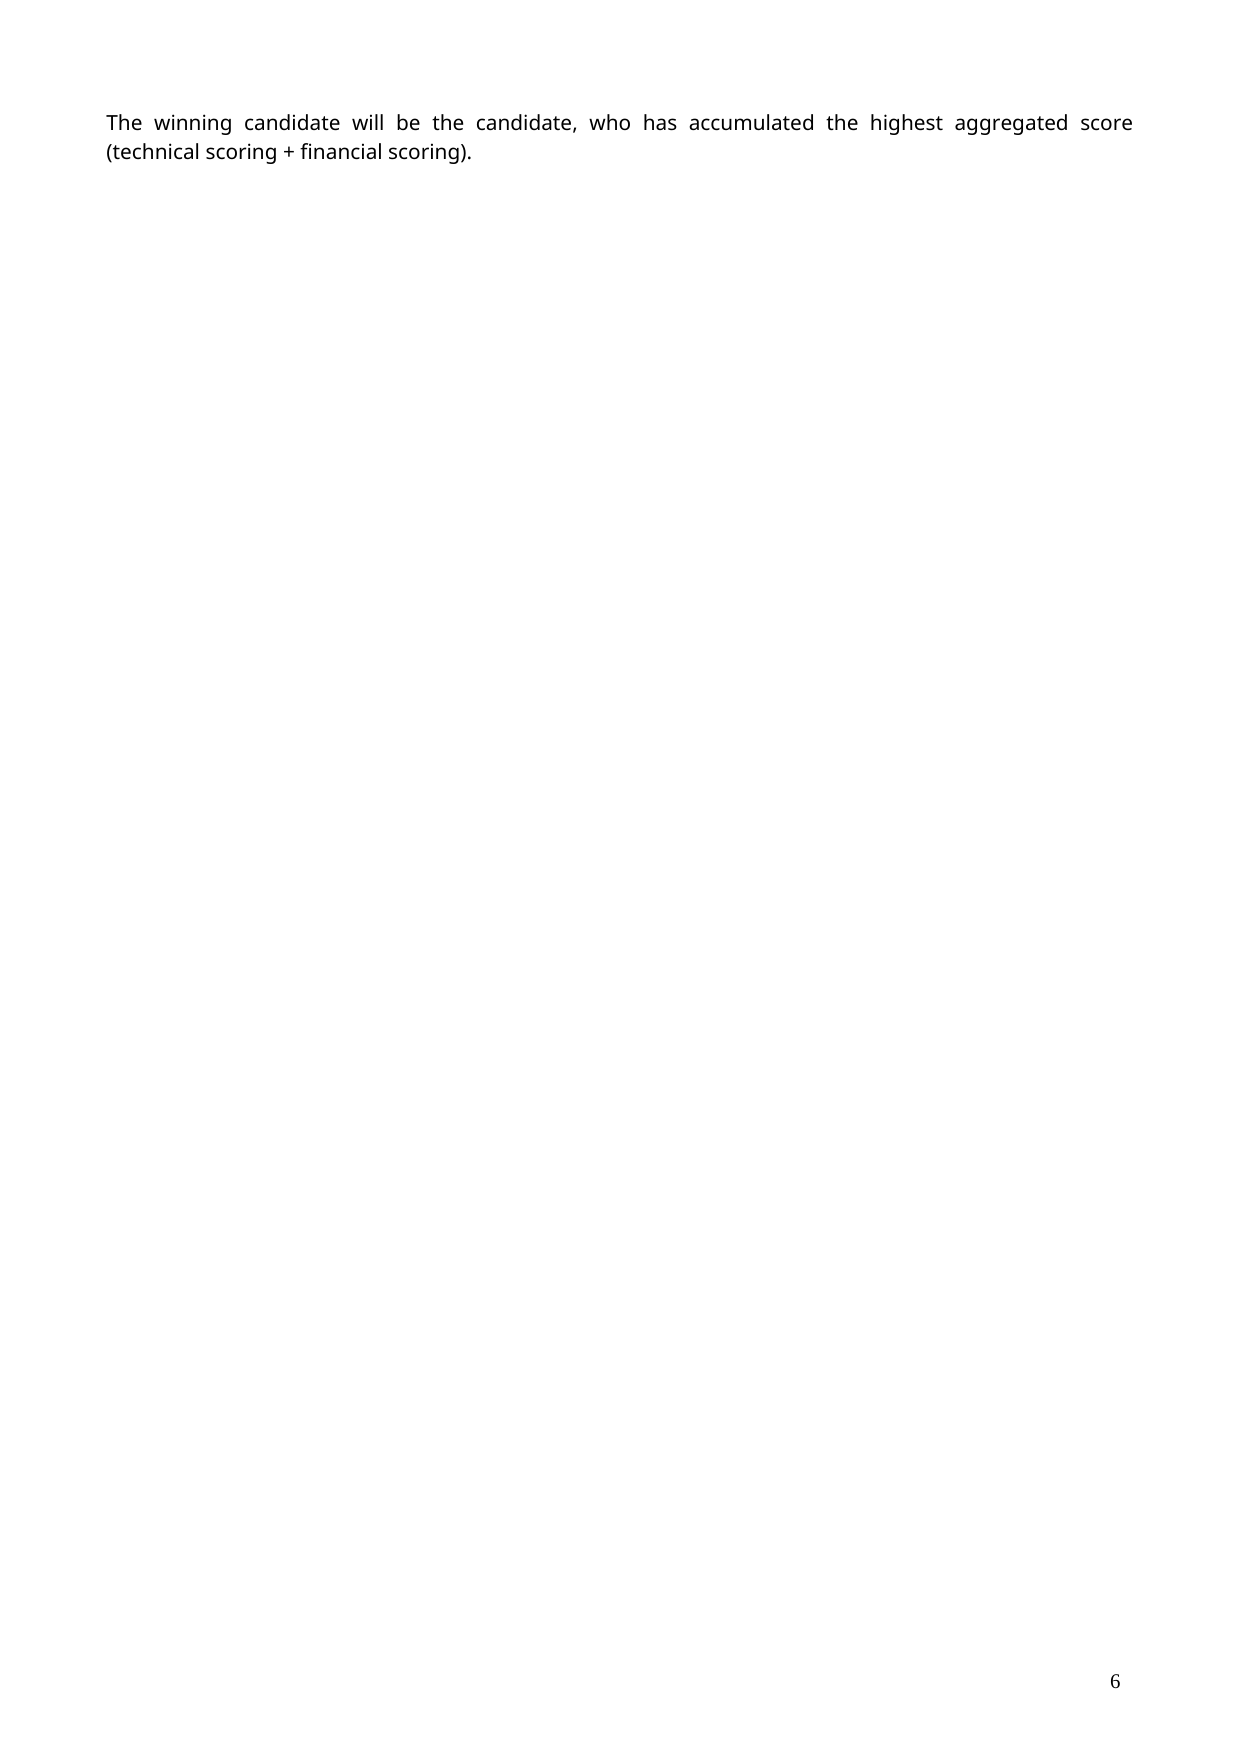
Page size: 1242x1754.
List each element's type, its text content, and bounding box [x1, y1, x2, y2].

text The winning candidate will be the candidate, who has accumulated the highest aggregated score (technical scoring + financial scoring). [106, 108, 1135, 165]
